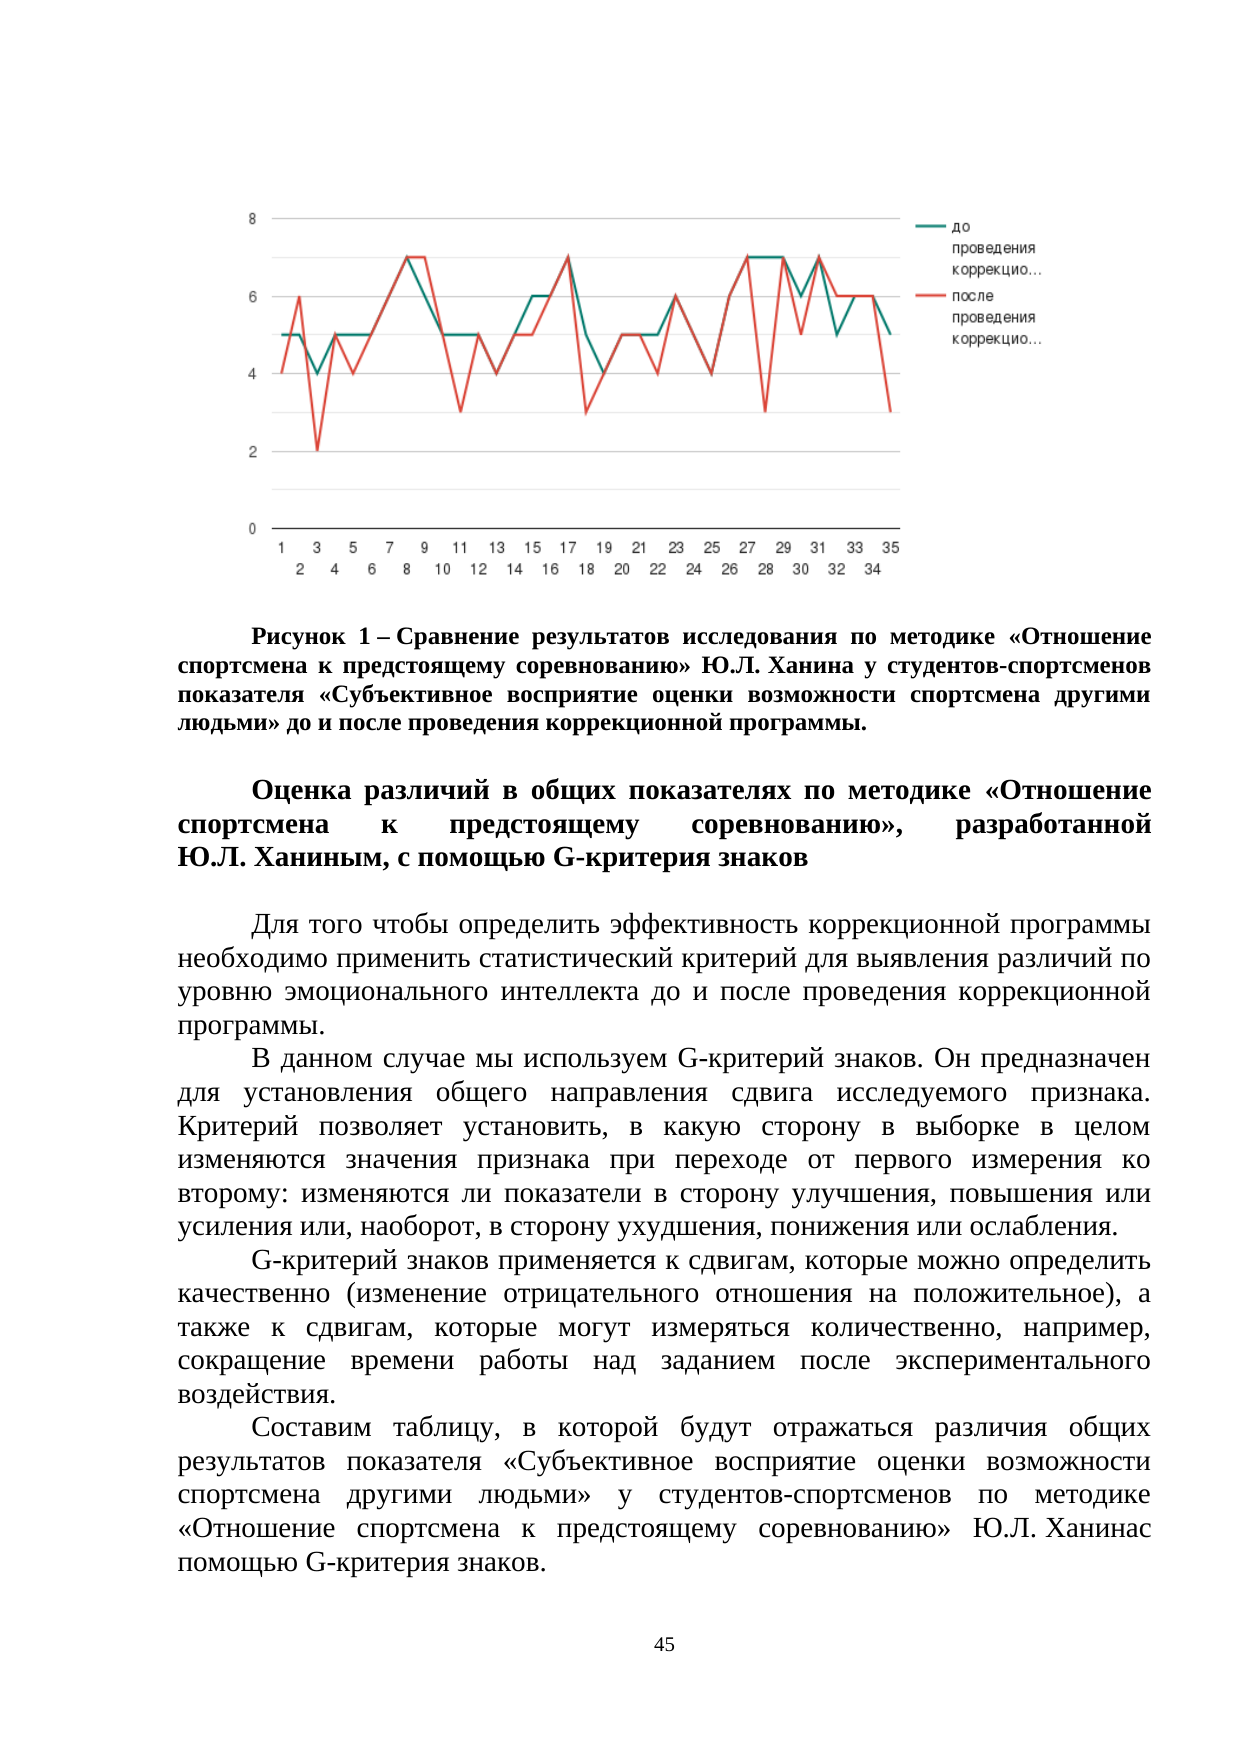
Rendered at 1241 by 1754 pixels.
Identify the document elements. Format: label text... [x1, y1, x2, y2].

text Составим таблицу, в которой будут отражаться различия общих результатов показателя «Субъективное восприятие оценки возможности спортсмена другими людьми» у студентов-спортсменов по методике «Отношение спортсмена к предстоящему соревнованию» Ю.Л. Ханинас помощью G-критерия знаков. [177, 1409, 1152, 1577]
text G-критерий знаков применяется к сдвигам, которые можно определить качественно (изменение отрицательного отношения на положительное), а также к сдвигам, которые могут измеряться количественно, например, сокращение времени работы над заданием после экспериментального воздействия. [177, 1242, 1152, 1409]
text Рисунок 1 – Сравнение результатов исследования по методике «Отношение спортсмена к предстоящему соревнованию» Ю.Л. Ханина у студентов-спортсменов показателя «Субъективное восприятие оценки возможности спортсмена другими людьми» до и после проведения коррекционной программы. [177, 621, 1152, 736]
picture [114, 121, 1055, 621]
text В данном случае мы используем G-критерий знаков. Он предназначен для установления общего направления сдвига исследуемого признака. Критерий позволяет установить, в какую сторону в выборке в целом изменяются значения признака при переходе от первого измерения ко второму: изменяются ли показатели в сторону улучшения, повышения или усиления или, наоборот, в сторону ухудшения, понижения или ослабления. [177, 1041, 1152, 1242]
text Оценка различий в общих показателях по методике «Отношение спортсмена к предстоящему соревнованию», разработанной Ю.Л. Ханиным, с помощью G-критерия знаков [177, 772, 1152, 873]
text Для того чтобы определить эффективность коррекционной программы необходимо применить статистический критерий для выявления различий по уровню эмоционального интеллекта до и после проведения коррекционной программы. [177, 906, 1152, 1041]
